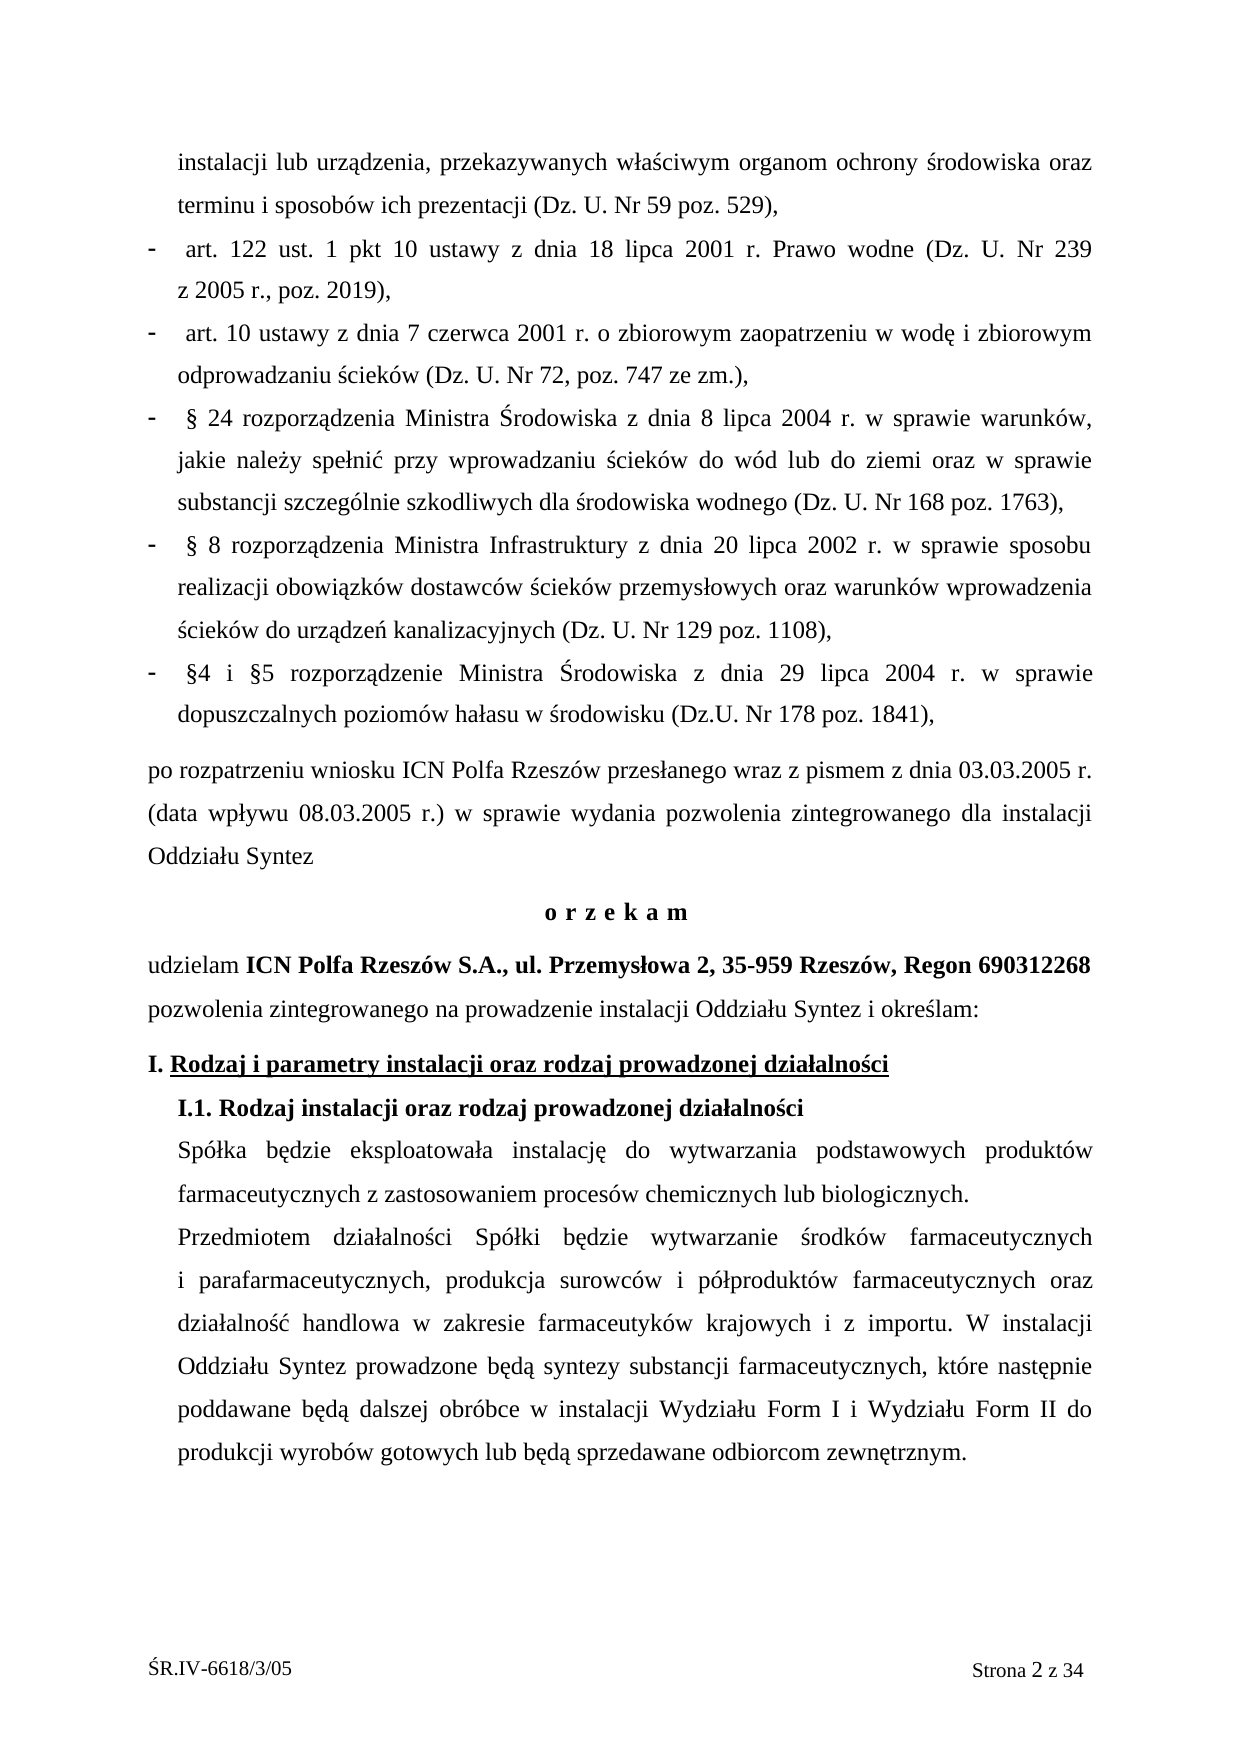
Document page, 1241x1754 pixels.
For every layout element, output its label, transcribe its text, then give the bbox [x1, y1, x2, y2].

text Spółka będzie eksploatowała instalację do wytwarzania podstawowych produktów farmaceutycznych z zastosowaniem procesów chemicznych lub biologicznych. [177, 1136, 1093, 1207]
text instalacji lub urządzenia, przekazywanych właściwym organom ochrony środowiska oraz terminu i sposobów ich prezentacji (Dz. U. Nr 59 poz. 529), [177, 147, 1093, 219]
subtitle o r z e k a m [544, 897, 1105, 926]
text udzielam ICN Polfa Rzeszów S.A., ul. Przemysłowa 2, 35-959 Rzeszów, Regon 690312268 [148, 951, 1105, 979]
list §4 i §5 rozporządzenie Ministra Środowiska z dnia 29 lipca 2004 r. w sprawie dopuszczalnych poziomów hałasu w środowisku (Dz.U. Nr 178 poz. 1841), [148, 658, 1093, 728]
subtitle Rodzaj i parametry instalacji oraz rodzaj prowadzonej działalności [148, 1049, 1105, 1078]
text Przedmiotem działalności Spółki będzie wytwarzanie środków farmaceutycznych i parafarmaceutycznych, produkcja surowców i półproduktów farmaceutycznych oraz działalność handlowa w zakresie farmaceutyków krajowych i z importu. W instalacji Oddziału Syntez prowadzone będą syntezy substancji farmaceutycznych, które następnie poddawane będą dalszej obróbce w instalacji Wydziału Form I i Wydziału Form II do produkcji wyrobów gotowych lub będą sprzedawane odbiorcom zewnętrznym. [177, 1222, 1093, 1466]
list § 24 rozporządzenia Ministra Środowiska z dnia 8 lipca 2004 r. w sprawie warunków, jakie należy spełnić przy wprowadzaniu ścieków do wód lub do ziemi oraz w sprawie substancji szczególnie szkodliwych dla środowiska wodnego (Dz. U. Nr 168 poz. 1763), [148, 403, 1093, 516]
list § 8 rozporządzenia Ministra Infrastruktury z dnia 20 lipca 2002 r. w sprawie sposobu realizacji obowiązków dostawców ścieków przemysłowych oraz warunków wprowadzenia ścieków do urządzeń kanalizacyjnych (Dz. U. Nr 129 poz. 1108), [148, 530, 1093, 643]
list Rodzaj instalacji oraz rodzaj prowadzonej działalności [177, 1093, 1105, 1121]
text po rozpatrzeniu wniosku ICN Polfa Rzeszów przesłanego wraz z pismem z dnia 03.03.2005 r. (data wpływu 08.03.2005 r.) w sprawie wydania pozwolenia zintegrowanego dla instalacji Oddziału Syntez [148, 755, 1093, 870]
list art. 122 ust. 1 pkt 10 ustawy z dnia 18 lipca 2001 r. Prawo wodne (Dz. U. Nr 239 z 2005 r., poz. 2019), [148, 234, 1093, 304]
list art. 10 ustawy z dnia 7 czerwca 2001 r. o zbiorowym zaopatrzeniu w wodę i zbiorowym odprowadzaniu ścieków (Dz. U. Nr 72, poz. 747 ze zm.), [148, 318, 1093, 389]
text pozwolenia zintegrowanego na prowadzenie instalacji Oddziału Syntez i określam: [148, 994, 1105, 1022]
